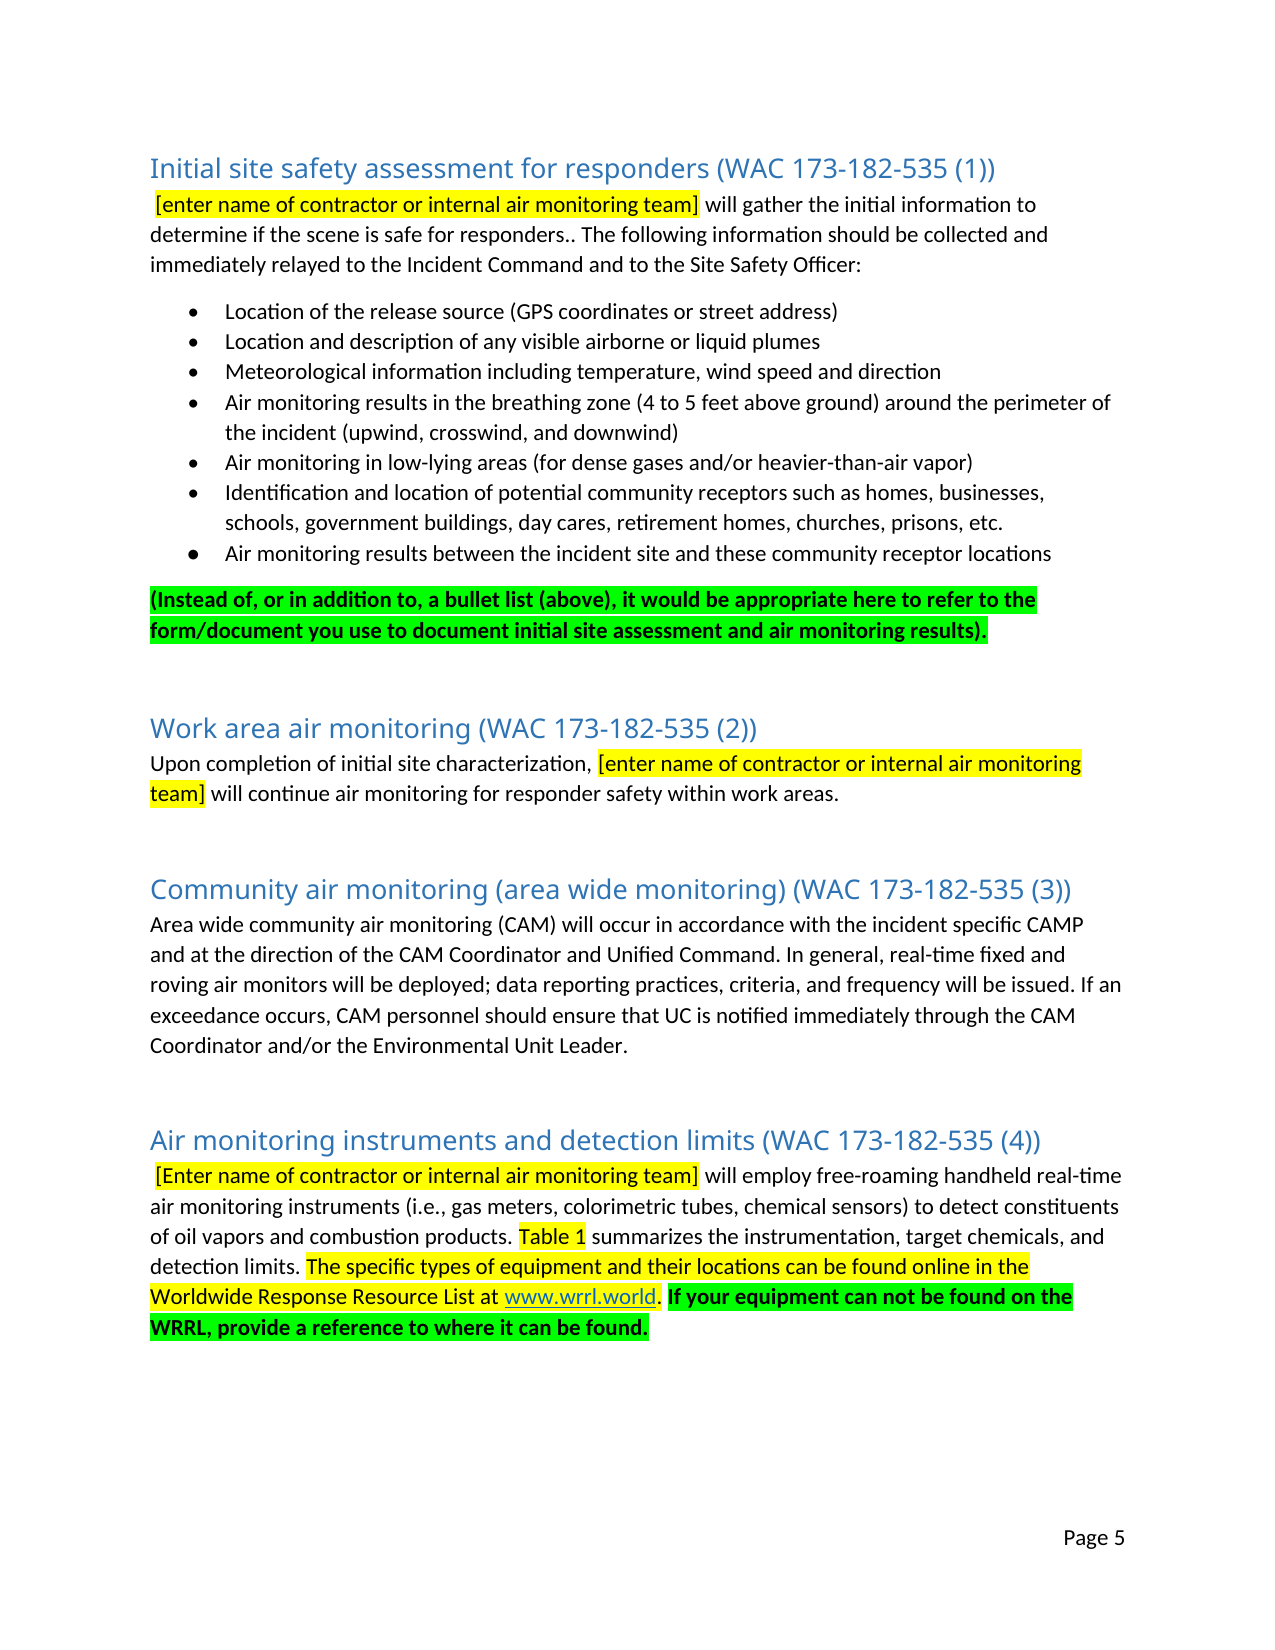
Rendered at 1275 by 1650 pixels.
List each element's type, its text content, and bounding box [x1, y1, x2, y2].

text [Enter name of contractor or internal air monitoring team] will employ free-roaming handheld real-time air monitoring instruments (i.e., gas meters, colorimetric tubes, chemical sensors) to detect constituents of oil vapors and combustion products. Table 1 summarizes the instrumentation, target chemicals, and detection limits. The specific types of equipment and their locations can be found online in the Worldwide Response Resource List at www.wrrl.world. If your equipment can not be found on the WRRL, provide a reference to where it can be found. [150, 1162, 1125, 1341]
text (Instead of, or in addition to, a bullet list (above), it would be appropriate here to refer to the form/document you use to document initial site assessment and air monitoring results). [150, 586, 1125, 644]
list Meteorological information including temperature, wind speed and direction [187, 357, 1125, 386]
text Area wide community air monitoring (CAM) will occur in accordance with the incident specific CAMP and at the direction of the CAM Coordinator and Unified Command. In general, real-time fixed and roving air monitors will be deployed; data reporting practices, criteria, and frequency will be issued. If an exceedance occurs, CAM personnel should ensure that UC is notified immediately through the CAM Coordinator and/or the Environmental Unit Leader. [150, 910, 1125, 1059]
list Location of the release source (GPS coordinates or street address) [187, 297, 1125, 325]
text Upon completion of initial site characterization, [enter name of contractor or internal air monitoring team] will continue air monitoring for responder safety within work areas. [150, 749, 1125, 808]
subtitle Air monitoring instruments and detection limits (WAC 173-182-535 (4)) [150, 1122, 1125, 1159]
subtitle Work area air monitoring (WAC 173-182-535 (2)) [150, 709, 1125, 746]
list Air monitoring in low-lying areas (for dense gases and/or heavier-than-air vapor) [187, 448, 1125, 476]
text [enter name of contractor or internal air monitoring team] will gather the initial information to determine if the scene is safe for responders.. The following information should be collected and immediately relayed to the Incident Command and to the Site Safety Officer: [150, 190, 1125, 278]
list Identification and location of potential community receptors such as homes, businesses, schools, government buildings, day cares, retirement homes, churches, prisons, etc. [187, 478, 1125, 537]
list Air monitoring results in the breathing zone (4 to 5 feet above ground) around the perimeter of the incident (upwind, crosswind, and downwind) [187, 388, 1125, 446]
subtitle Initial site safety assessment for responders (WAC 173-182-535 (1)) [150, 150, 1125, 187]
subtitle Community air monitoring (area wide monitoring) (WAC 173-182-535 (3)) [150, 870, 1125, 907]
list Location and description of any visible airborne or liquid plumes [187, 327, 1125, 355]
list Air monitoring results between the incident site and these community receptor locations [187, 539, 1125, 567]
